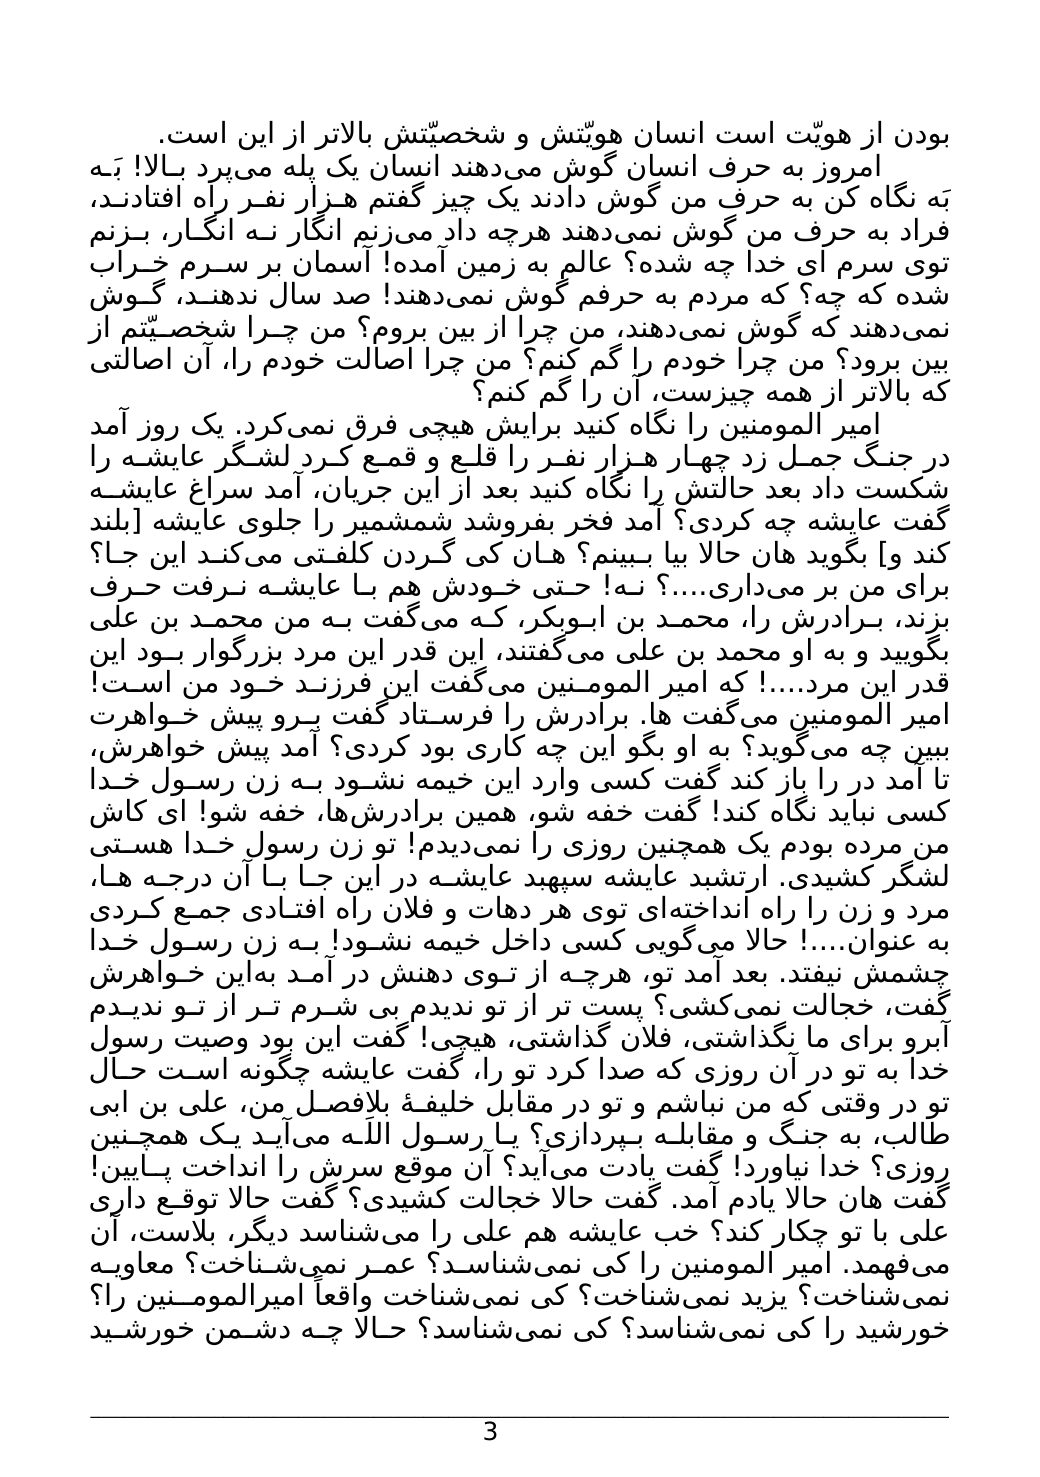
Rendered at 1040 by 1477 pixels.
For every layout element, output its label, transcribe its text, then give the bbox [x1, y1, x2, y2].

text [89, 408, 951, 1345]
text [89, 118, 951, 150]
text امروز به حرف انسان گوش می‌دهند انسان یک پله می‌پرد بالا! بَه بَه نگاه کن به حرف من گوش دادند یک چیز گفتم هزار نفر راه افتادند، فراد به حرف من گوش نمی‌دهند هرچه داد می‌زنم انگار نه انگار، بزنم توی سرم ای خدا چه شده؟ عالم به زمین آمده! آسمان بر سرم خراب شده که چه؟ که مردم به حرفم گوش نمی‌دهند! صد سال ندهند، گوش نمی‌دهند که گوش نمی‌دهند، من چرا از بین بروم؟ من چرا شخصیّتم از بین برود؟ من چرا خودم را گم کنم؟ من چرا اصالت خودم را، آن اصالتی که بالاتر از همه چیزست، آن را گم کنم؟ [89, 150, 951, 408]
